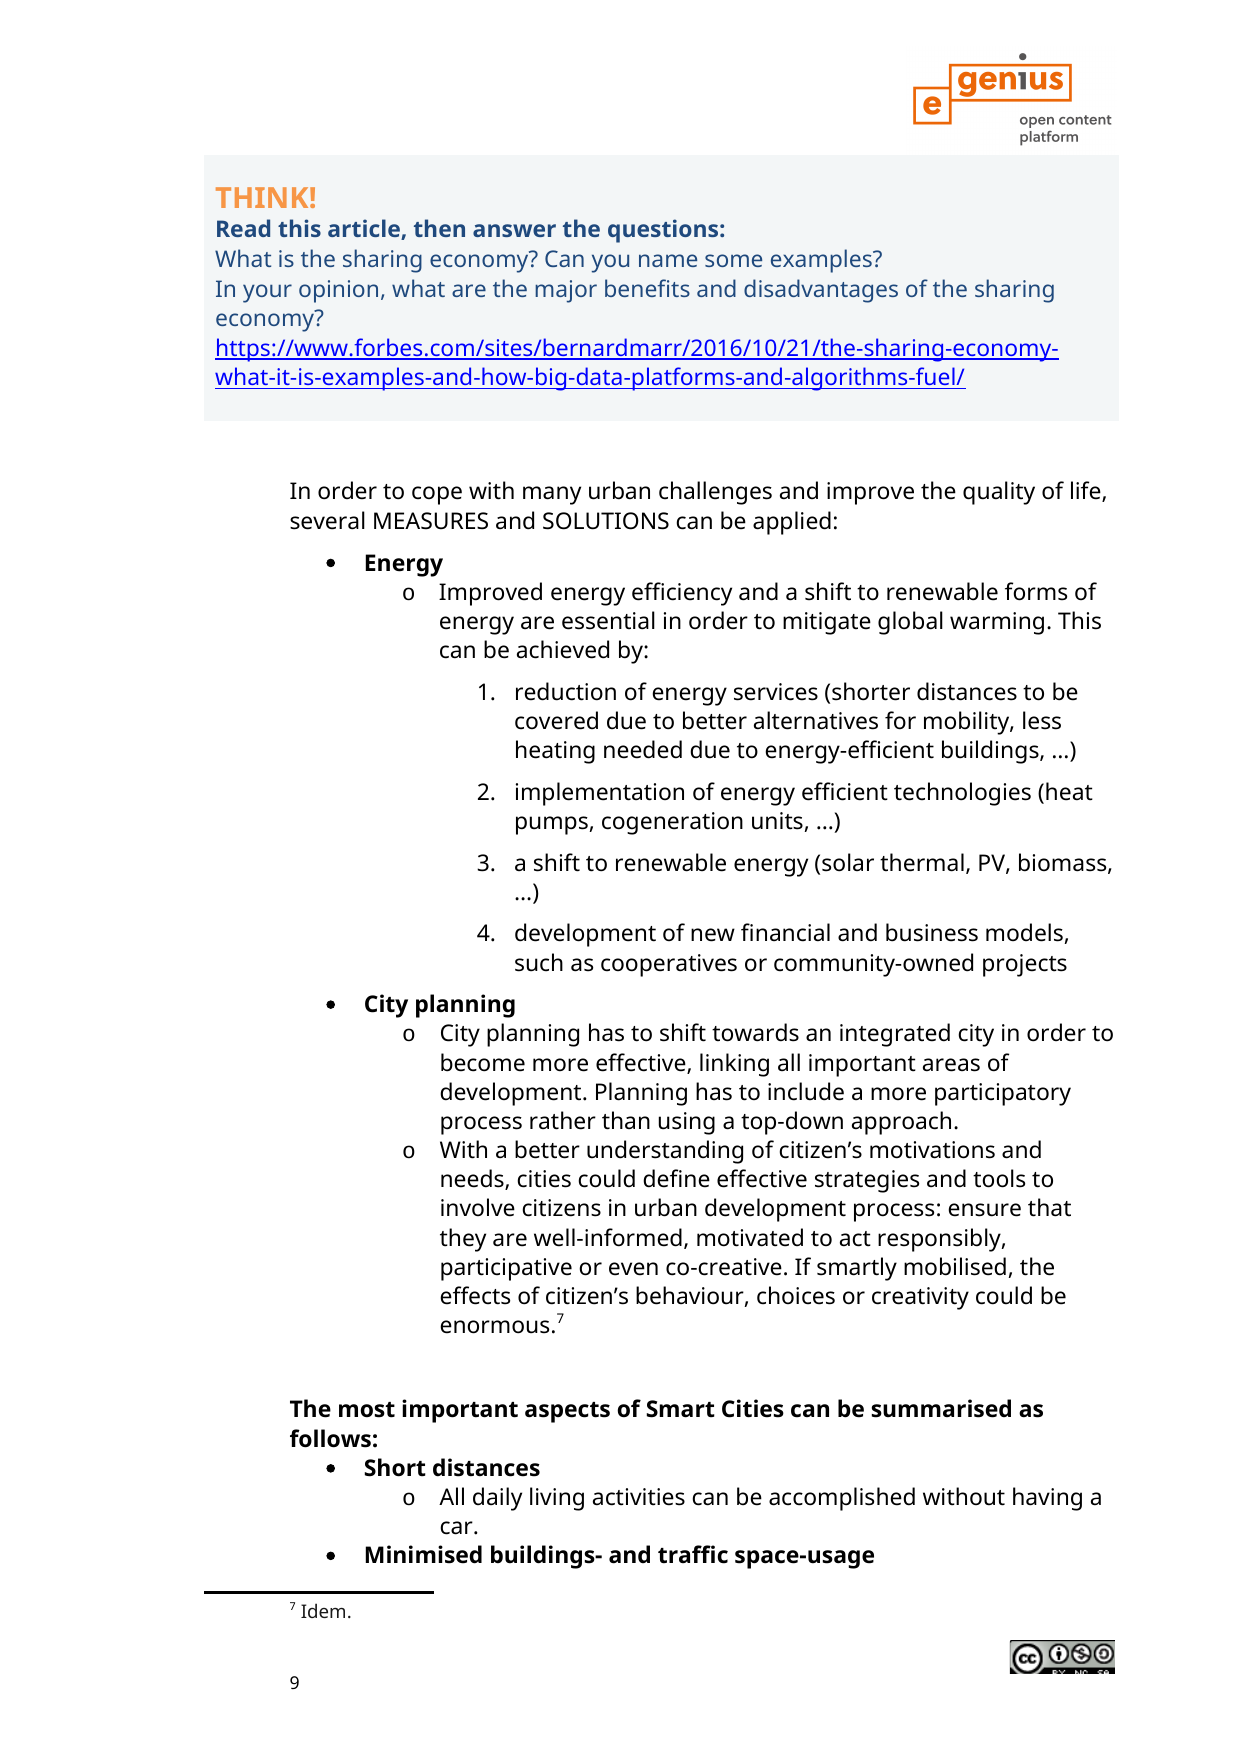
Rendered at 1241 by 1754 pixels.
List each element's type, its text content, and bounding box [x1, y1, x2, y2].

text The most important aspects of Smart Cities can be summarised as follows: [289, 1394, 1119, 1453]
list City planning has to shift towards an integrated city in order to become more effective, linking all important areas of development. Planning has to include a more participatory process rather than using a top-down approach. [402, 1018, 1119, 1135]
list implementation of energy efficient technologies (heat pumps, cogeneration units, …) [477, 777, 1119, 835]
text In order to cope with many urban challenges and improve the quality of life, several MEASURES and SOLUTIONS can be applied: [289, 476, 1119, 535]
list Short distances [327, 1453, 1119, 1482]
list City planning [327, 989, 1119, 1018]
list Improved energy efficiency and a shift to renewable forms of energy are essential in order to mitigate global warming. This can be achieved by: [402, 577, 1119, 664]
list With a better understanding of citizen’s motivations and needs, cities could define effective strategies and tools to involve citizens in urban development process: ensure that they are well-informed, motivated to act responsibly, participative or even co-creative. If smartly mobilised, the effects of citizen’s behaviour, choices or creativity could be enormous. [402, 1135, 1119, 1339]
list Minimised buildings- and traffic space-usage [327, 1541, 1119, 1570]
list a shift to renewable energy (solar thermal, PV, biomass, …) [477, 848, 1119, 906]
picture [906, 46, 1118, 155]
picture [1009, 1640, 1115, 1674]
list Energy [327, 548, 1119, 577]
table_header THINK! Read this article, then answer the questions: What is the sharing economy? Can you name some examples? In your opinion, what are the major benefits and disadvantages of the sharing economy? https://www.forbes.com/sites/bernardmarr/2016/10/21/the-sharing-economy-what-it-is-examples-and-how-big-data-platforms-and-algorithms-fuel/ [204, 155, 1119, 421]
list development of new financial and business models, such as cooperatives or community-owned projects [477, 918, 1119, 977]
list All daily living activities can be accomplished without having a car. [402, 1482, 1119, 1541]
list reduction of energy services (shorter distances to be covered due to better alternatives for mobility, less heating needed due to energy-efficient buildings, …) [477, 677, 1119, 764]
